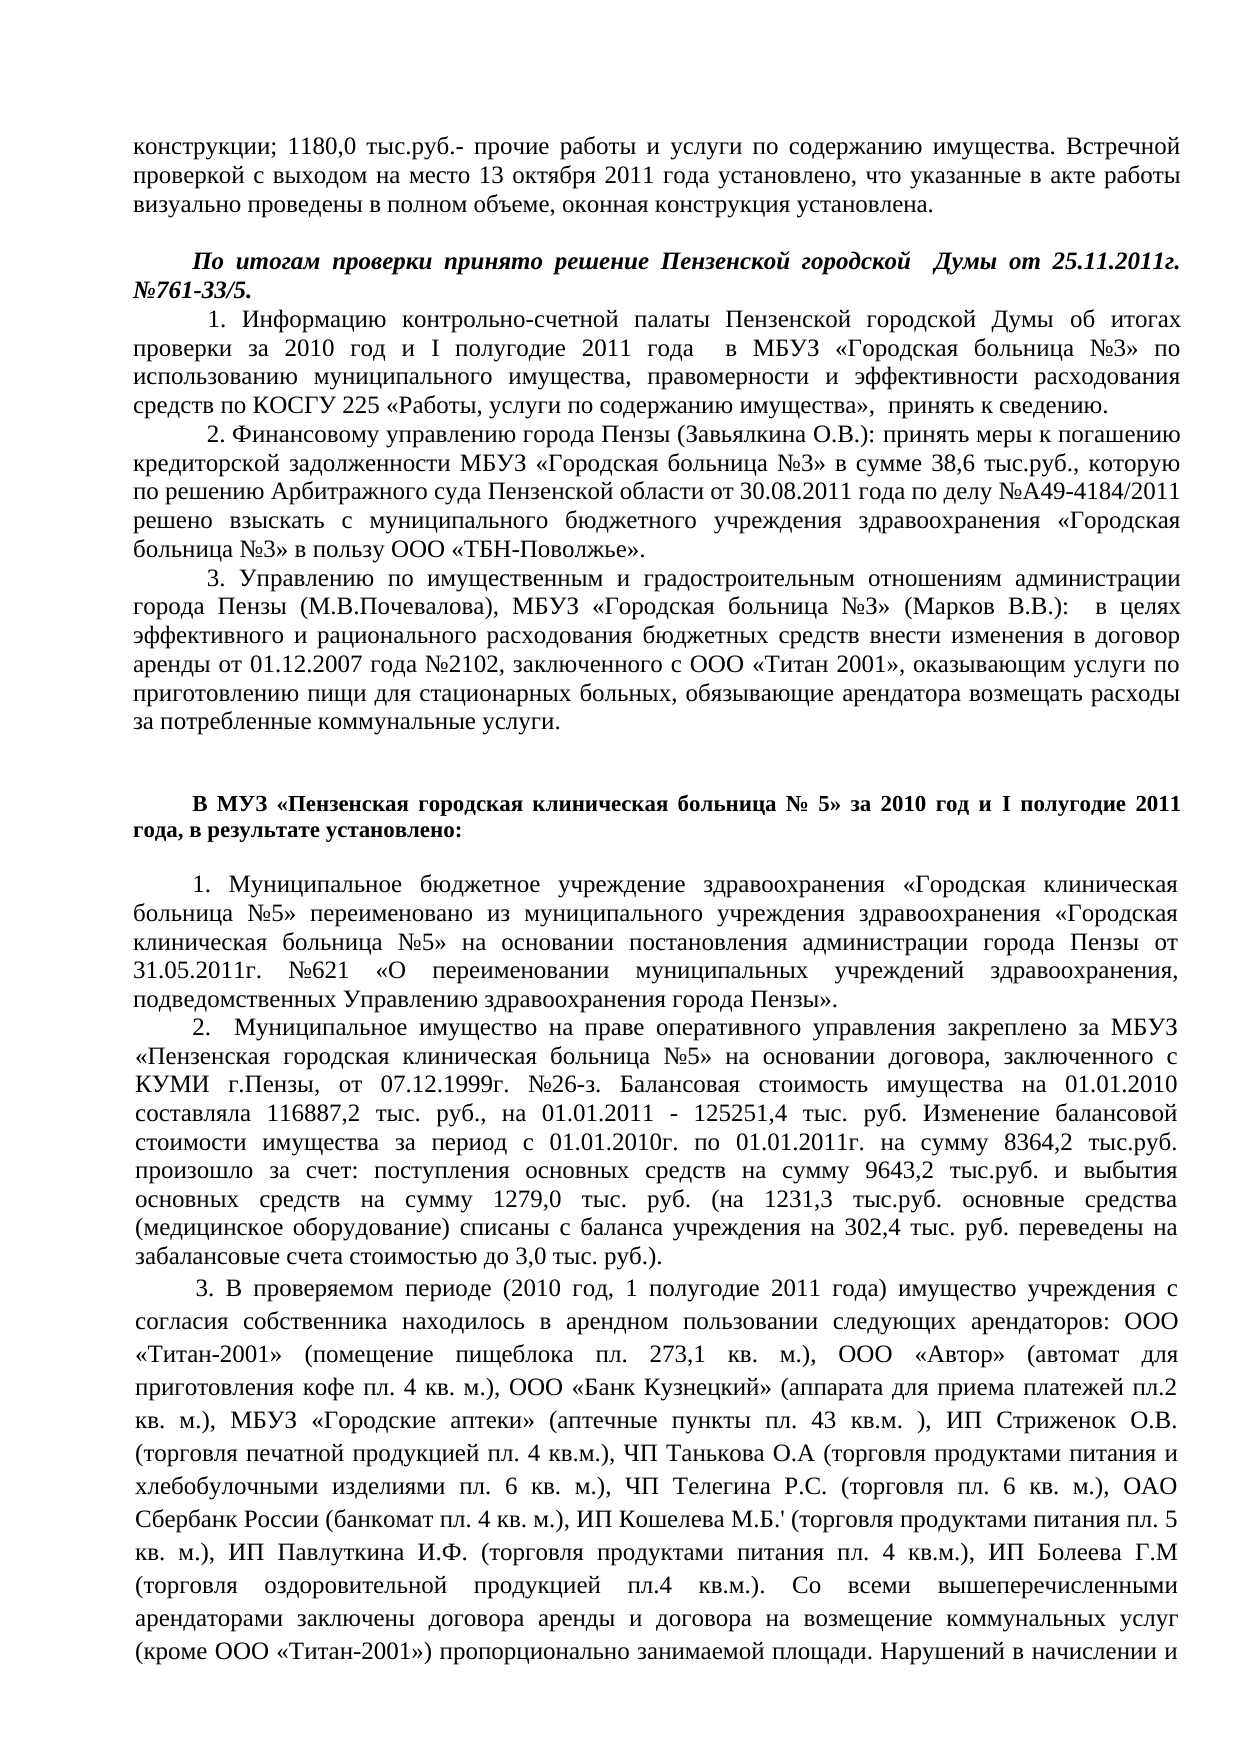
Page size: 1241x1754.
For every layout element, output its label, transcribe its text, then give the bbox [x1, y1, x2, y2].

text 2. Финансовому управлению города Пензы (Завьялкина О.В.): принять меры к погашению кредиторской задолженности МБУЗ «Городская больница №3» в сумме 38,6 тыс.руб., которую по решению Арбитражного суда Пензенской области от 30.08.2011 года по делу №А49-4184/2011 решено взыскать с муниципального бюджетного учреждения здравоохранения «Городская больница №3» в пользу ООО «ТБН-Поволжье». [133, 419, 1181, 563]
text По итогам проверки принято решение Пензенской городской Думы от 25.11.2011г. №761-33/5. [133, 246, 1181, 304]
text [135, 1270, 1179, 1666]
text 1. Информацию контрольно-счетной палаты Пензенской городской Думы об итогах проверки за 2010 год и I полугодие 2011 года в МБУЗ «Городская больница №3» по использованию муниципального имущества, правомерности и эффективности расходования средств по КОСГУ 225 «Работы, услуги по содержанию имущества», принять к сведению. [133, 304, 1181, 419]
text В МУЗ «Пензенская городская клиническая больница № 5» за 2010 год и I полугодие 2011 года, в результате установлено: [133, 790, 1181, 843]
text 3. Управлению по имущественным и градостроительным отношениям администрации города Пензы (М.В.Почевалова), МБУЗ «Городская больница №З» (Марков В.В.): в целях эффективного и рационального расходования бюджетных средств внести изменения в договор аренды от 01.12.2007 года №2102, заключенного с ООО «Титан 2001», оказывающим услуги по приготовлению пищи для стационарных больных, обязывающие арендатора возмещать расходы за потребленные коммунальные услуги. [133, 563, 1181, 735]
text 1. Муниципальное бюджетное учреждение здравоохранения «Городская клиническая больница №5» переименовано из муниципального учреждения здравоохранения «Городская клиническая больница №5» на основании постановления администрации города Пензы от 31.05.2011г. №621 «О переименовании муниципальных учреждений здравоохранения, подведомственных Управлению здравоохранения города Пензы». [133, 869, 1179, 1013]
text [133, 131, 1181, 218]
text 2. Муниципальное имущество на праве оперативного управления закреплено за МБУЗ «Пензенская городская клиническая больница №5» на основании договора, заключенного с КУМИ г.Пензы, от 07.12.1999г. №26-з. Балансовая стоимость имущества на 01.01.2010 составляла 116887,2 тыс. руб., на 01.01.2011 - 125251,4 тыс. руб. Изменение балансовой стоимости имущества за период с 01.01.2010г. по 01.01.2011г. на сумму 8364,2 тыс.руб. произошло за счет: поступления основных средств на сумму 9643,2 тыс.руб. и выбытия основных средств на сумму 1279,0 тыс. руб. (на 1231,3 тыс.руб. основные средства (медицинское оборудование) списаны с баланса учреждения на 302,4 тыс. руб. переведены на забалансовые счета стоимостью до 3,0 тыс. руб.). [135, 1013, 1179, 1270]
